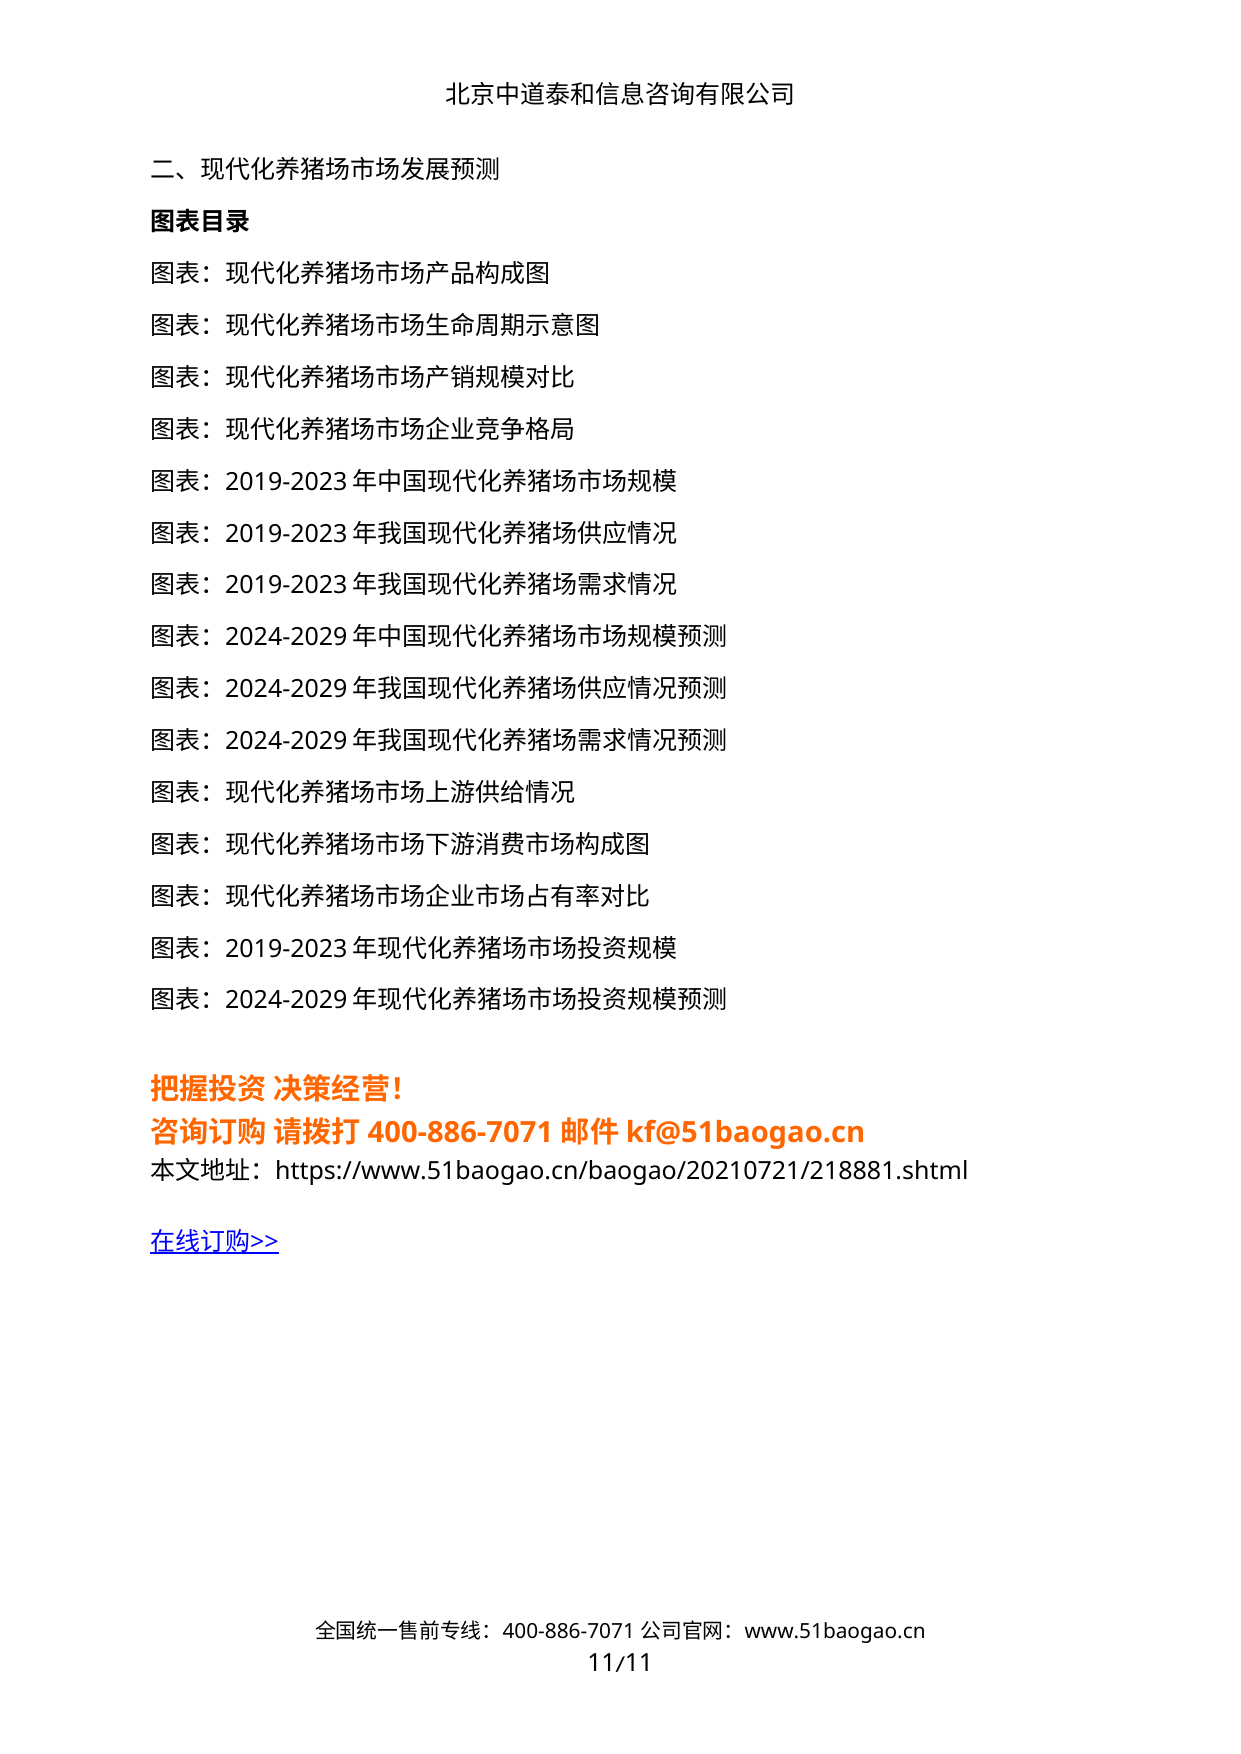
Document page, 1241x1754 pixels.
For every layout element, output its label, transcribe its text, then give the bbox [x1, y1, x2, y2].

text 图表：现代化养猪场市场企业市场占有率对比 [150, 876, 1090, 912]
text 图表目录 [150, 202, 1090, 238]
text 图表：现代化养猪场市场产品构成图 [150, 254, 1090, 290]
text 图表：2019-2023年我国现代化养猪场供应情况 [150, 513, 1090, 549]
text 图表：现代化养猪场市场产销规模对比 [150, 357, 1090, 394]
text 图表：2024-2029年我国现代化养猪场供应情况预测 [150, 669, 1090, 705]
text 在线订购>> [150, 1187, 1090, 1257]
text 把握投资 决策经营！咨询订购 请拨打 400-886-7071 邮件 kf@51baogao.cn本文地址：https://www.51baogao.cn/baogao/20210721/218881.shtml [150, 1032, 1090, 1187]
text 图表：现代化养猪场市场企业竞争格局 [150, 409, 1090, 446]
text 图表：现代化养猪场市场生命周期示意图 [150, 306, 1090, 342]
text 图表：现代化养猪场市场上游供给情况 [150, 772, 1090, 809]
text 图表：现代化养猪场市场下游消费市场构成图 [150, 824, 1090, 861]
text 图表：2024-2029年现代化养猪场市场投资规模预测 [150, 980, 1090, 1016]
text 图表：2024-2029年中国现代化养猪场市场规模预测 [150, 617, 1090, 653]
text 图表：2024-2029年我国现代化养猪场需求情况预测 [150, 721, 1090, 757]
text 图表：2019-2023年我国现代化养猪场需求情况 [150, 565, 1090, 601]
text 图表：2019-2023年中国现代化养猪场市场规模 [150, 461, 1090, 497]
text 二、现代化养猪场市场发展预测 [150, 150, 1090, 186]
text 图表：2019-2023年现代化养猪场市场投资规模 [150, 928, 1090, 964]
